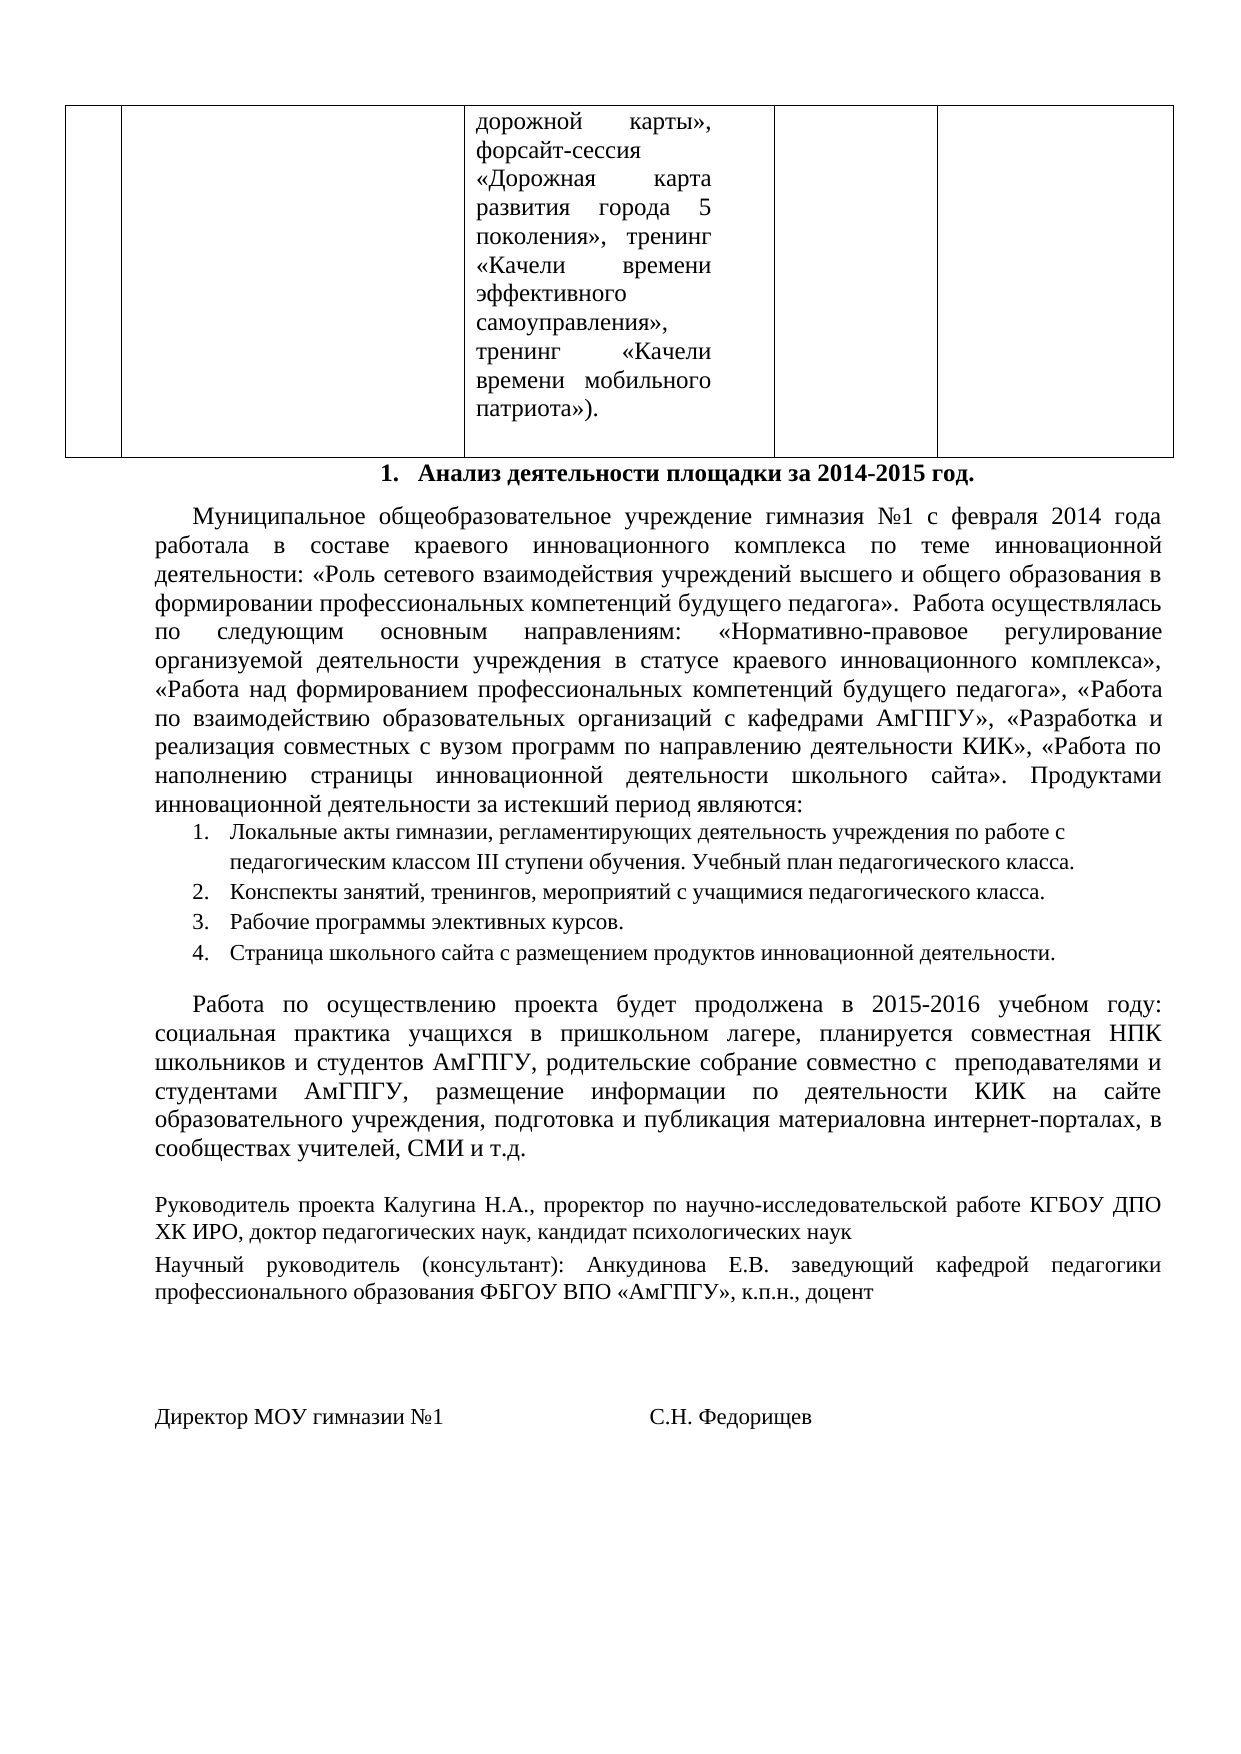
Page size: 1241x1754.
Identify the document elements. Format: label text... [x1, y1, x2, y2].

text Муниципальное общеобразовательное учреждение гимназия №1 с февраля 2014 года работала в составе краевого инновационного комплекса по теме инновационной деятельности: «Роль сетевого взаимодействия учреждений высшего и общего образования в формировании профессиональных компетенций будущего педагога». Работа осуществлялась по следующим основным направлениям: «Нормативно-правовое регулирование организуемой деятельности учреждения в статусе краевого инновационного комплекса», «Работа над формированием профессиональных компетенций будущего педагога», «Работа по взаимодействию образовательных организаций с кафедрами АмГПГУ», «Разработка и реализация совместных с вузом программ по направлению деятельности КИК», «Работа по наполнению страницы инновационной деятельности школьного сайта». Продуктами инновационной деятельности за истекший период являются: [154, 501, 1163, 818]
list Рабочие программы элективных курсов. [192, 908, 1163, 935]
text Руководитель проекта Калугина Н.А., проректор по научно-исследовательской работе КГБОУ ДПО ХК ИРО, доктор педагогических наук, кандидат психологических наук [154, 1191, 1163, 1245]
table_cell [122, 106, 464, 457]
list Локальные акты гимназии, регламентирующих деятельность учреждения по работе с педагогическим классом III ступени обучения. Учебный план педагогического класса. [192, 818, 1163, 874]
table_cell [465, 106, 774, 457]
text Директор МОУ гимназии №1 С.Н. Федорищев [154, 1406, 1163, 1429]
text Работа по осуществлению проекта будет продолжена в 2015-2016 учебном году: социальная практика учащихся в пришкольном лагере, планируется совместная НПК школьников и студентов АмГПГУ, родительские собрание совместно с преподавателями и студентами АмГПГУ, размещение информации по деятельности КИК на сайте образовательного учреждения, подготовка и публикация материаловна интернет-порталах, в сообществах учителей, СМИ и т.д. [154, 989, 1163, 1162]
list Конспекты занятий, тренингов, мероприятий с учащимися педагогического класса. [192, 878, 1163, 904]
text Научный руководитель (консультант): Анкудинова Е.В. заведующий кафедрой педагогики профессионального образования ФБГОУ ВПО «АмГПГУ», к.п.н., доцент [154, 1251, 1163, 1305]
list Анализ деятельности площадки за 2014-2015 год. [192, 458, 1163, 487]
list Страница школьного сайта с размещением продуктов инновационной деятельности. [192, 938, 1163, 965]
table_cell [938, 106, 1173, 457]
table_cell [775, 106, 937, 457]
table_cell 22 [66, 106, 121, 457]
